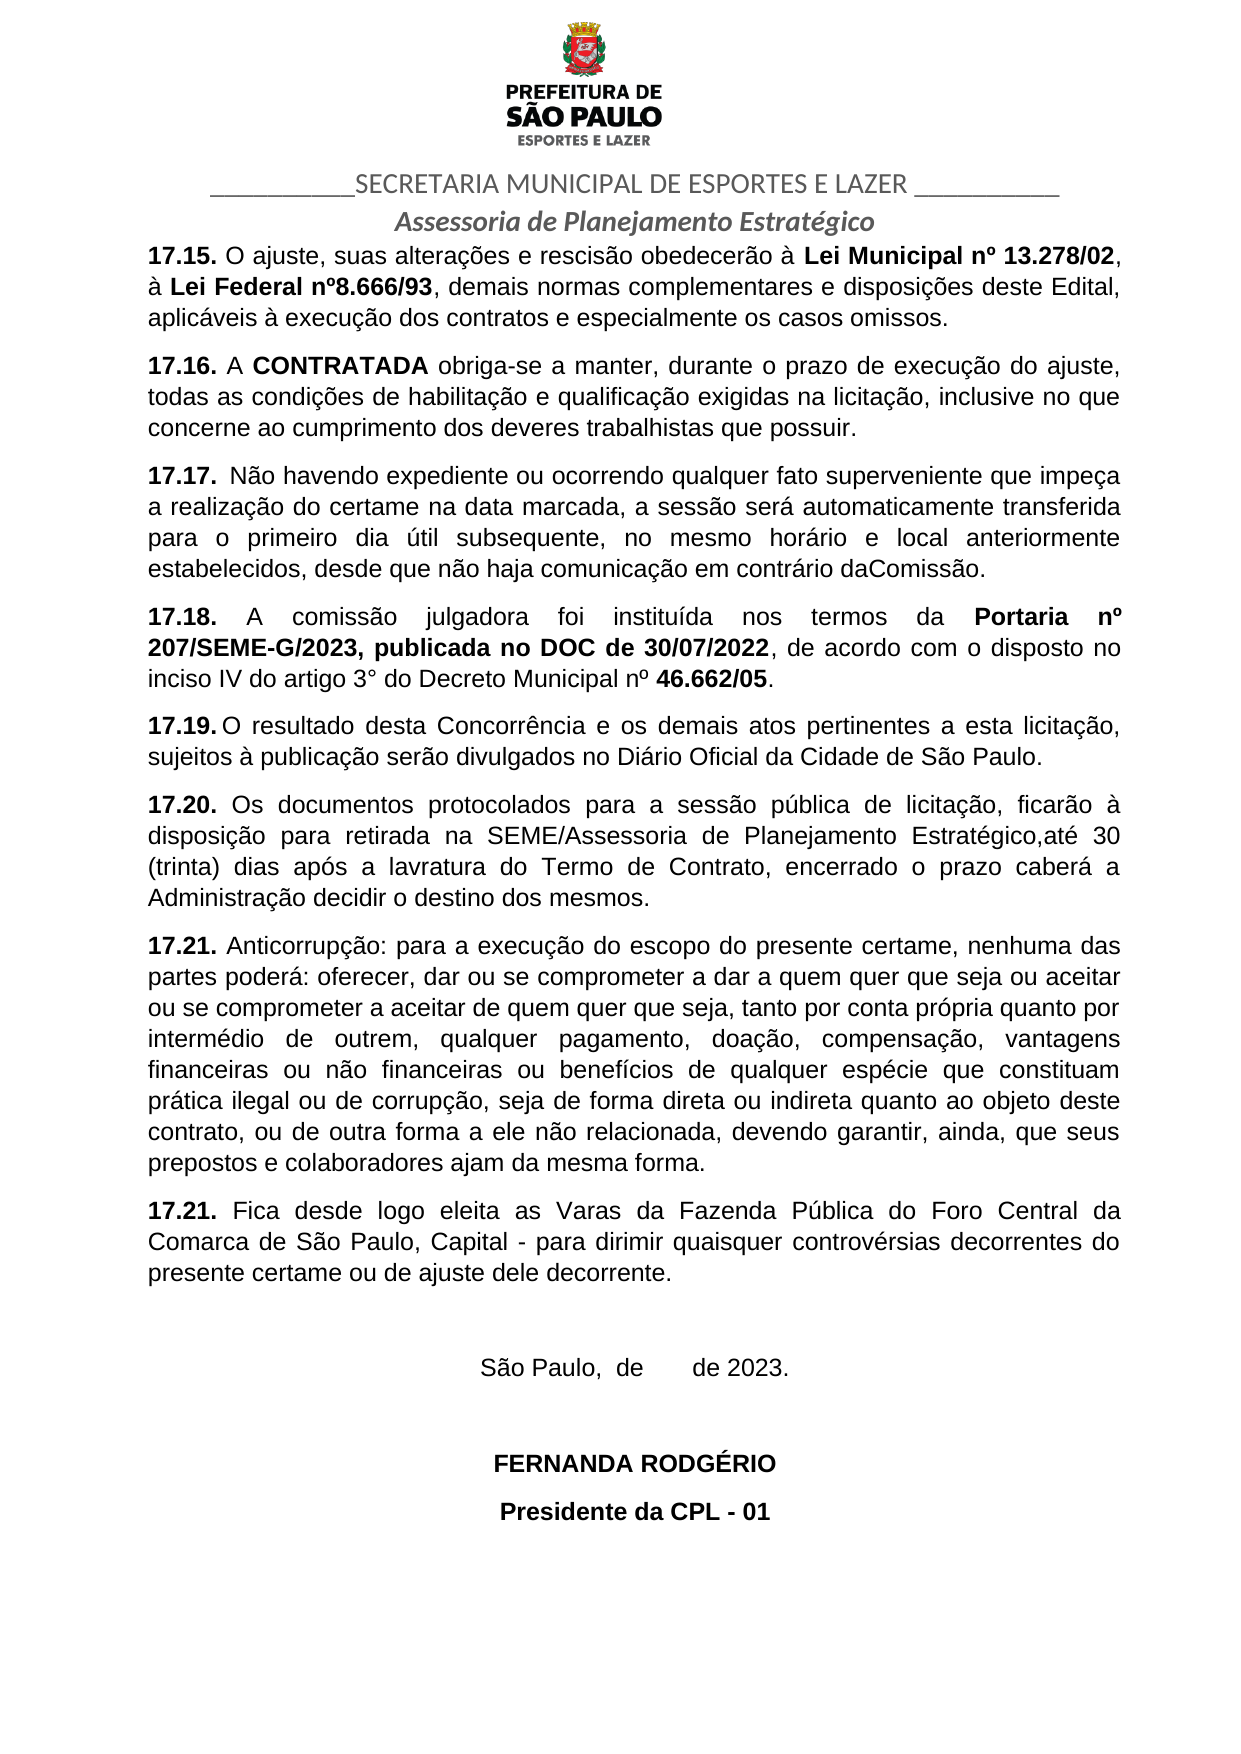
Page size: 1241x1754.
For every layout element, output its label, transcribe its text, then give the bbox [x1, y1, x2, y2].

text 17.15. O ajuste, suas alterações e rescisão obedecerão à Lei Municipal nº 13.278/02, à Lei Federal nº8.666/93, demais normas complementares e disposições deste Edital, aplicáveis à execução dos contratos e especialmente os casos omissos. [148, 241, 1122, 332]
text 17.19. O resultado desta Concorrência e os demais atos pertinentes a esta licitação, sujeitos à publicação serão divulgados no Diário Oficial da Cidade de São Paulo. [148, 711, 1122, 771]
text Presidente da CPL - 01 [148, 1497, 1122, 1525]
picture [471, 0, 697, 168]
text 17.17. Não havendo expediente ou ocorrendo qualquer fato superveniente que impeça a realização do certame na data marcada, a sessão será automaticamente transferida para o primeiro dia útil subsequente, no mesmo horário e local anteriormente estabelecidos, desde que não haja comunicação em contrário daComissão. [148, 461, 1122, 583]
text 17.21. Fica desde logo eleita as Varas da Fazenda Pública do Foro Central da Comarca de São Paulo, Capital - para dirimir quaisquer controvérsias decorrentes do presente certame ou de ajuste dele decorrente. [148, 1196, 1122, 1287]
text 17.20. Os documentos protocolados para a sessão pública de licitação, ficarão à disposição para retirada na SEME/Assessoria de Planejamento Estratégico,até 30 (trinta) dias após a lavratura do Termo de Contrato, encerrado o prazo caberá a Administração decidir o destino dos mesmos. [148, 790, 1122, 912]
text 17.16. A CONTRATADA obriga-se a manter, durante o prazo de execução do ajuste, todas as condições de habilitação e qualificação exigidas na licitação, inclusive no que concerne ao cumprimento dos deveres trabalhistas que possuir. [148, 351, 1122, 442]
text 17.18. A comissão julgadora foi instituída nos termos da Portaria nº 207/SEME-G/2023, publicada no DOC de 30/07/2022, de acordo com o disposto no inciso IV do artigo 3° do Decreto Municipal nº 46.662/05. [148, 602, 1122, 692]
text FERNANDA RODGÉRIO [148, 1449, 1122, 1478]
text 17.21. Anticorrupção: para a execução do escopo do presente certame, nenhuma das partes poderá: oferecer, dar ou se comprometer a dar a quem quer que seja ou aceitar ou se comprometer a aceitar de quem quer que seja, tanto por conta própria quanto por intermédio de outrem, qualquer pagamento, doação, compensação, vantagens financeiras ou não financeiras ou benefícios de qualquer espécie que constituam prática ilegal ou de corrupção, seja de forma direta ou indireta quanto ao objeto deste contrato, ou de outra forma a ele não relacionada, devendo garantir, ainda, que seus prepostos e colaboradores ajam da mesma forma. [148, 931, 1122, 1177]
text São Paulo, de de 2023. [148, 1353, 1122, 1382]
